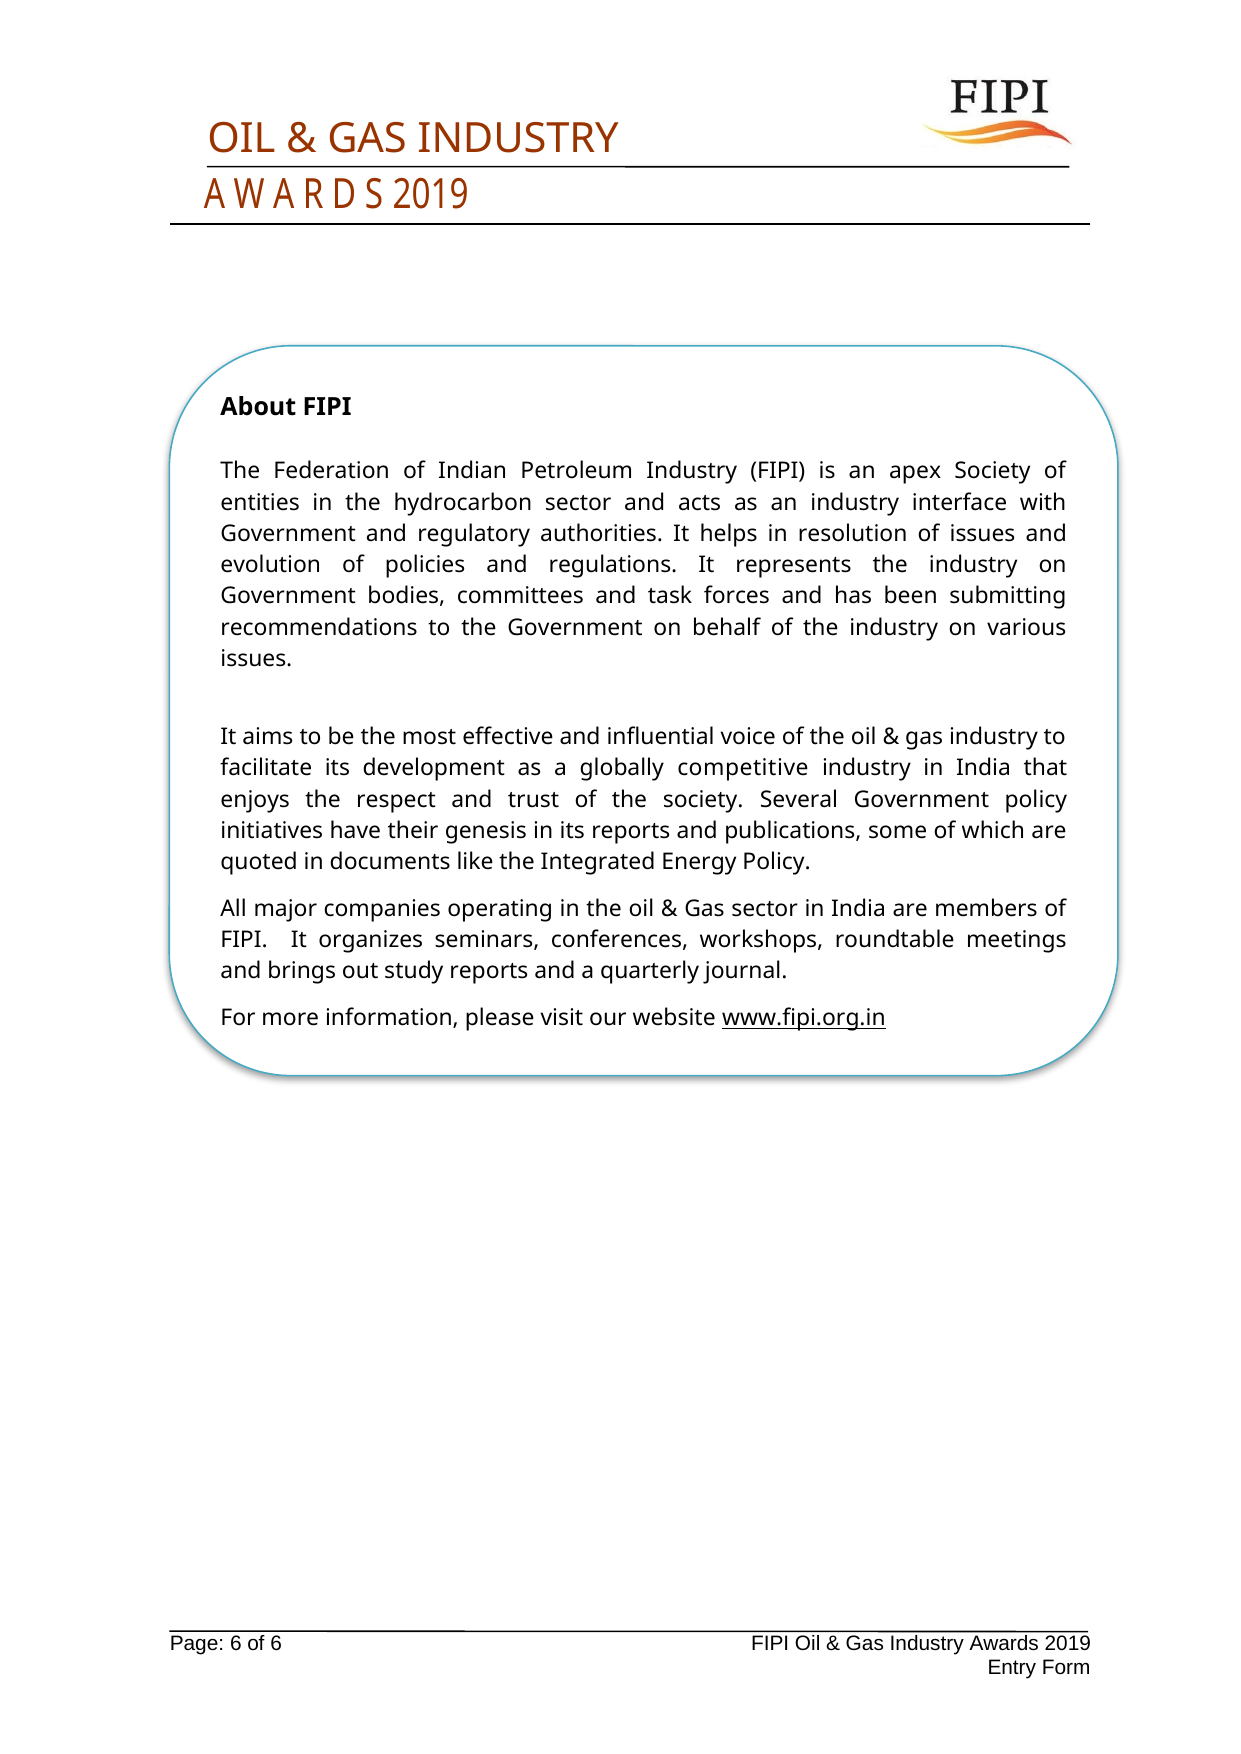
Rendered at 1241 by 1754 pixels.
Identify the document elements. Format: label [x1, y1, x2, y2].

picture [919, 75, 1078, 152]
